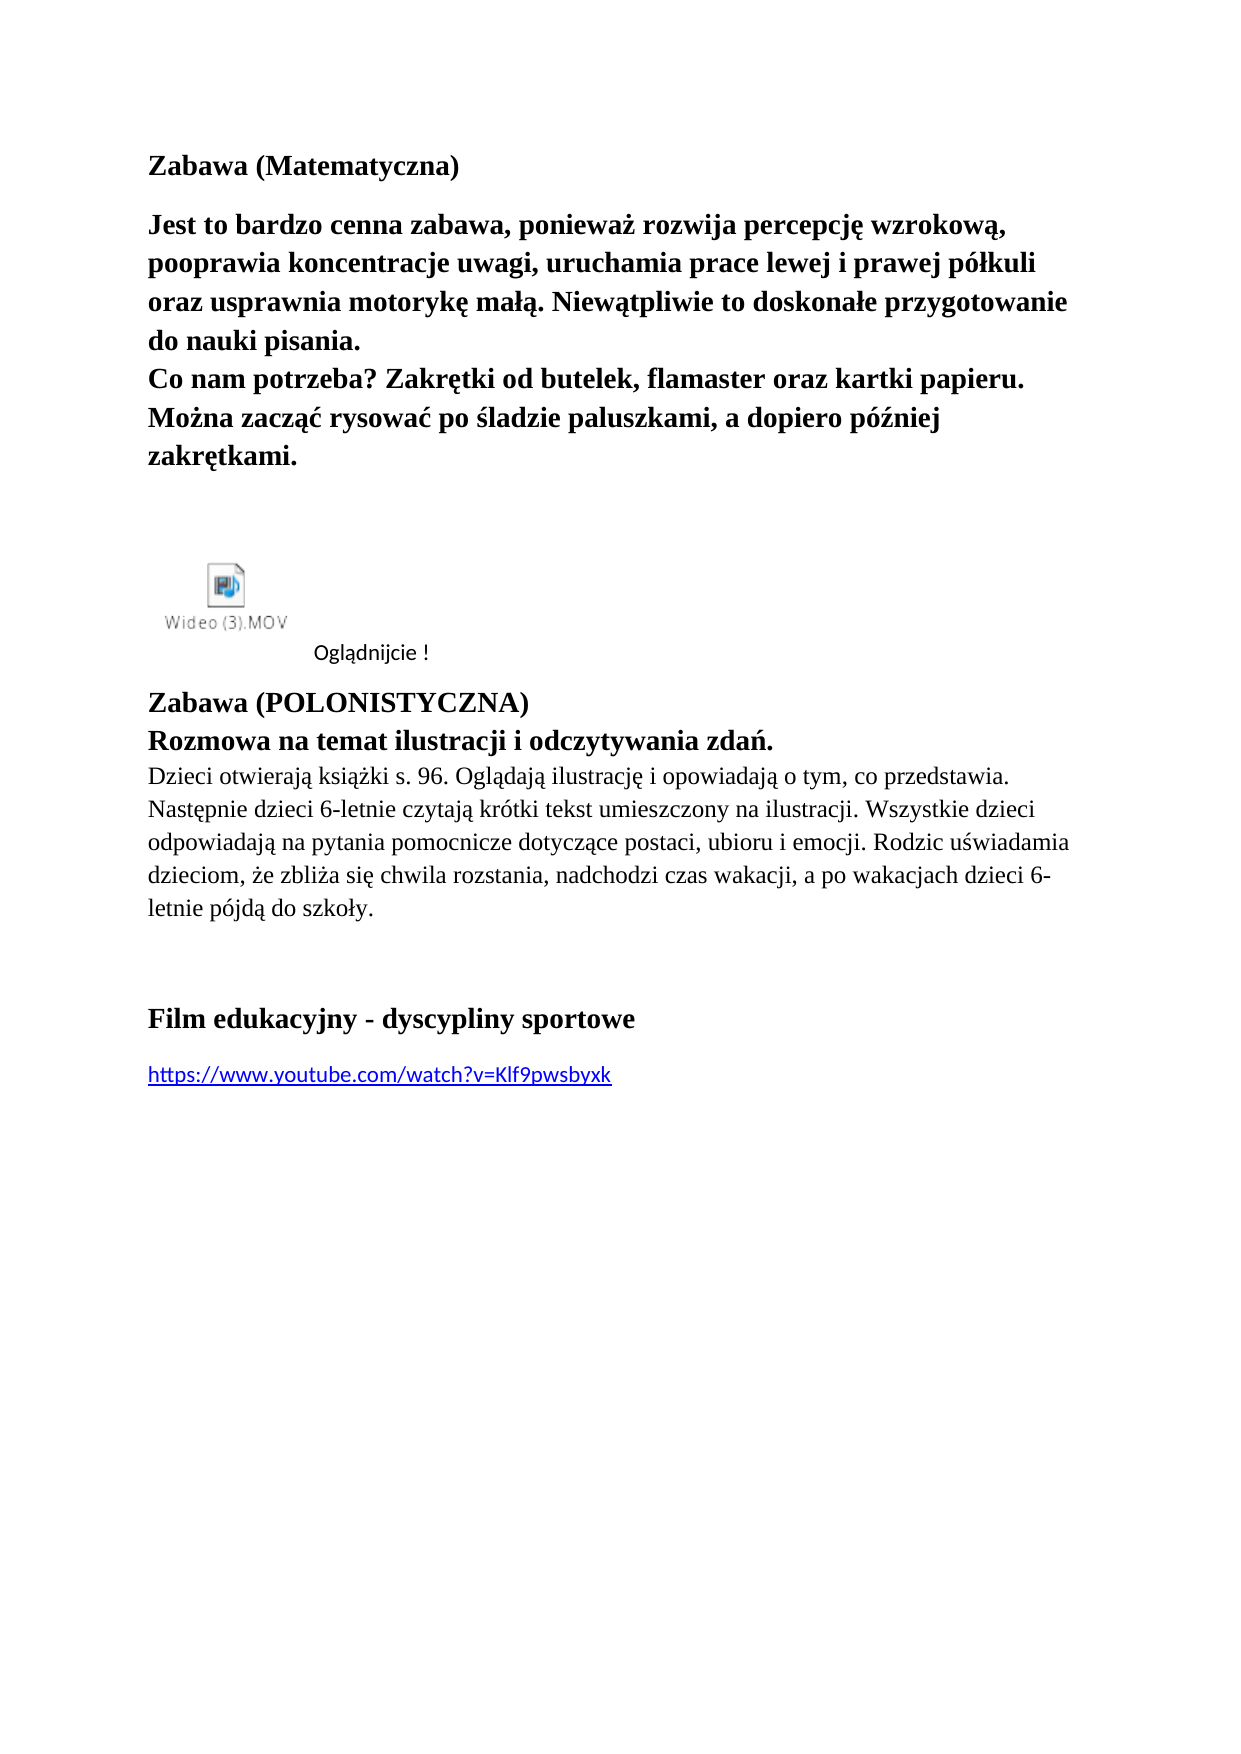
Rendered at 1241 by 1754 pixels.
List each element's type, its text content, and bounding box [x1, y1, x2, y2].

text Jest to bardzo cenna zabawa, ponieważ rozwija percepcję wzrokową, pooprawia koncentracje uwagi, uruchamia prace lewej i prawej półkuli oraz usprawnia motorykę małą. Niewątpliwie to doskonałe przygotowanie do nauki pisania. Co nam potrzeba? Zakrętki od butelek, flamaster oraz kartki papieru. Można zacząć rysować po śladzie paluszkami, a dopiero później zakrętkami. [148, 207, 1093, 472]
text Film edukacyjny - dyscypliny sportowe [148, 1001, 1093, 1034]
text Zabawa (Matematyczna) [148, 148, 1093, 181]
text https://www.youtube.com/watch?v=Klf9pwsbyxk [148, 1060, 1093, 1088]
text Oglądnijcie ! [148, 557, 1093, 666]
text Zabawa (POLONISTYCZNA) Rozmowa na temat ilustracji i odczytywania zdań. Dzieci otwierają książki s. 96. Oglądają ilustrację i opowiadają o tym, co przedstawia. Następnie dzieci 6-letnie czytają krótki tekst umieszczony na ilustracji. Wszystkie dzieci odpowiadają na pytania pomocnicze dotyczące postaci, ubioru i emocji. Rodzic uświadamia dzieciom, że zbliża się chwila rozstania, nadchodzi czas wakacji, a po wakacjach dzieci 6-letnie pójdą do szkoły. [148, 685, 1093, 922]
